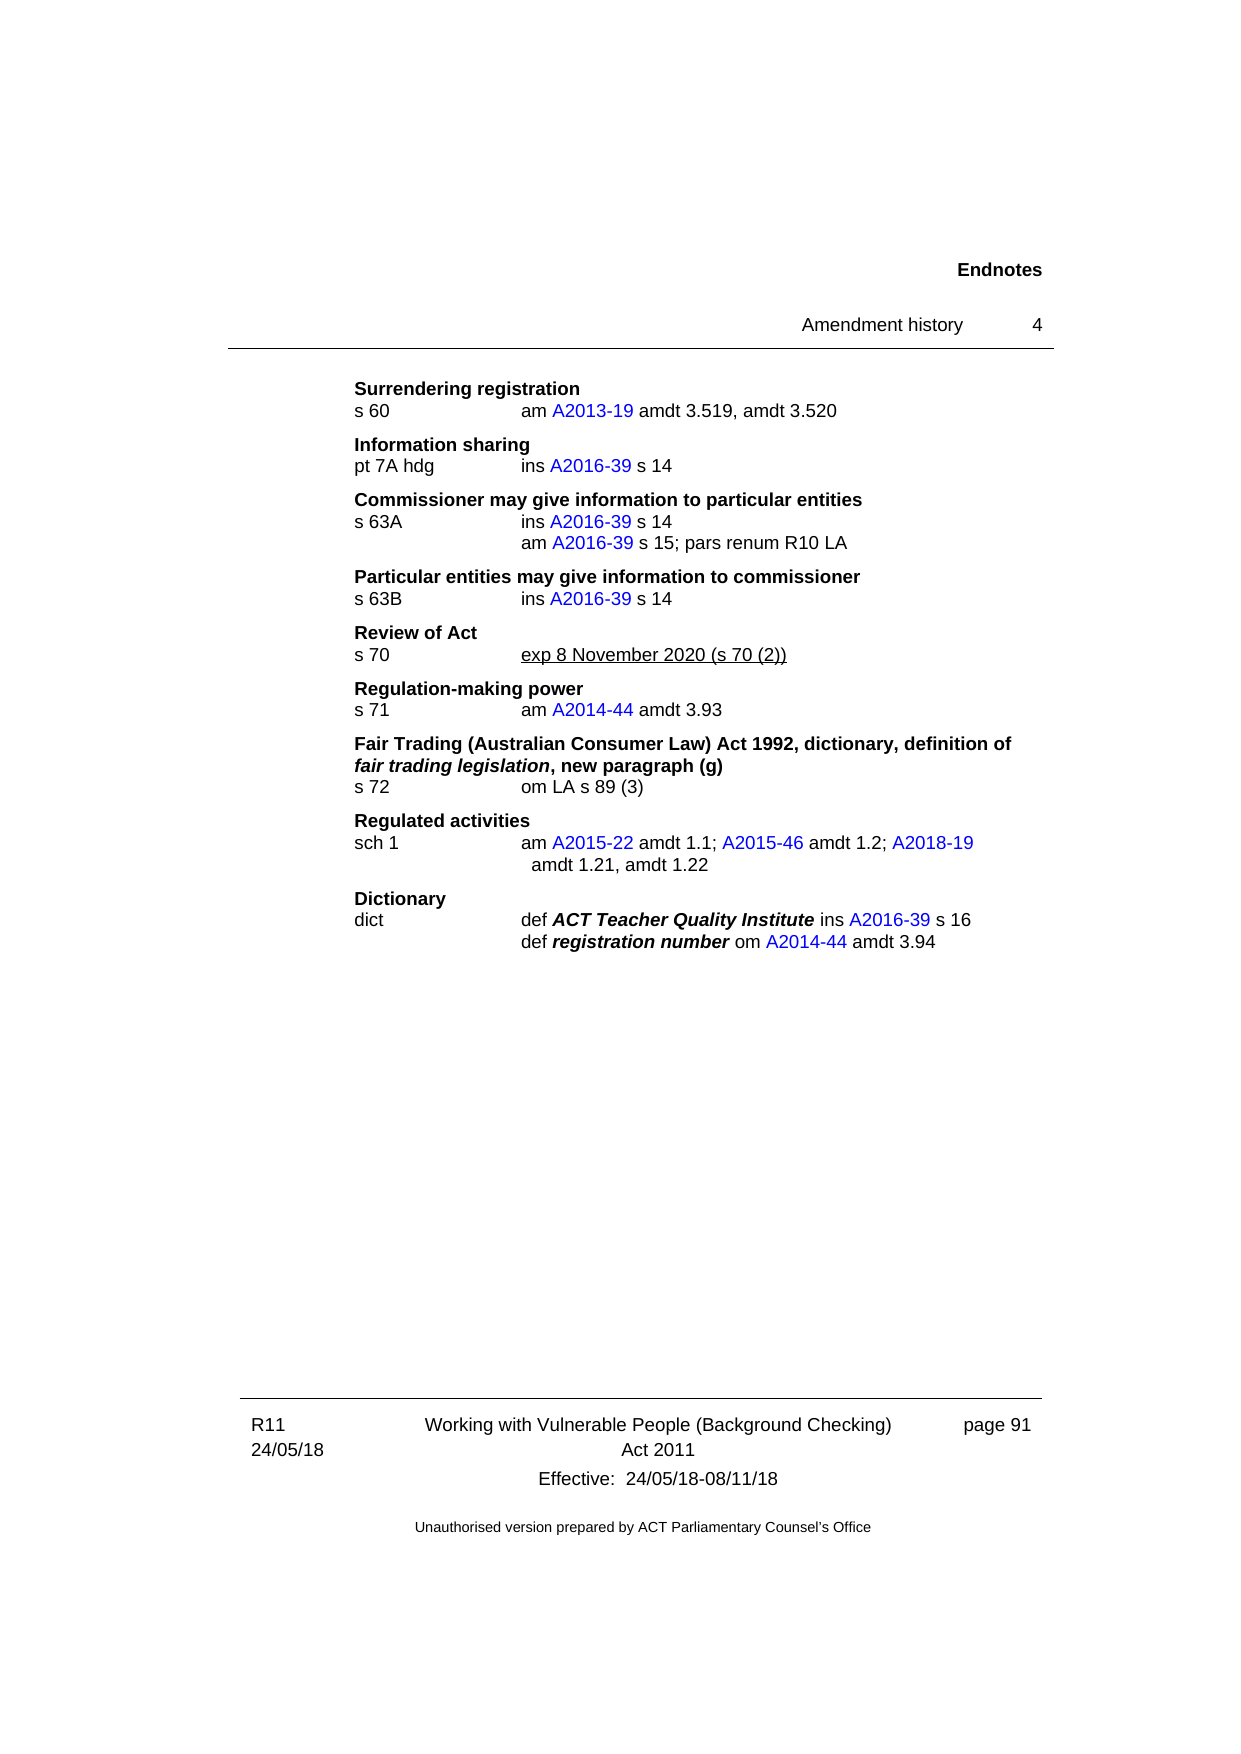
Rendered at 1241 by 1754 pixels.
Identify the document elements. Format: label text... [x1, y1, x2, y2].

text Information sharing [354, 433, 1042, 455]
text Review of Act [354, 622, 1042, 643]
text dict def ACT Teacher Quality Institute ins A2016-39 s 16 [354, 909, 1042, 931]
text Dictionary [354, 887, 1042, 909]
text Regulation-making power [354, 677, 1042, 699]
text s 71 am A2014-44 amdt 3.93 [354, 699, 1042, 721]
text s 70 exp 8 November 2020 (s 70 (2)) [354, 643, 1042, 665]
text s 63B ins A2016-39 s 14 [354, 588, 1042, 609]
text Regulated activities [354, 810, 1042, 832]
text Surrendering registration [354, 378, 1042, 399]
text Fair Trading (Australian Consumer Law) Act 1992, dictionary, definition of fair trading legislation, new paragraph (g) [354, 733, 1042, 776]
text Commissioner may give information to particular entities [354, 489, 1042, 511]
text s 63A ins A2016-39 s 14 [354, 511, 1042, 532]
text sch 1 am A2015-22 amdt 1.1; A2015-46 amdt 1.2; A2018-19 amdt 1.21, amdt 1.22 [354, 832, 1042, 875]
text Particular entities may give information to commissioner [354, 566, 1042, 588]
text s 72 om LA s 89 (3) [354, 776, 1042, 798]
text am A2016-39 s 15; pars renum R10 LA [354, 532, 1042, 554]
text s 60 am A2013-19 amdt 3.519, amdt 3.520 [354, 399, 1042, 421]
text def registration number om A2014-44 amdt 3.94 [354, 931, 1042, 952]
text pt 7A hdg ins A2016-39 s 14 [354, 455, 1042, 477]
